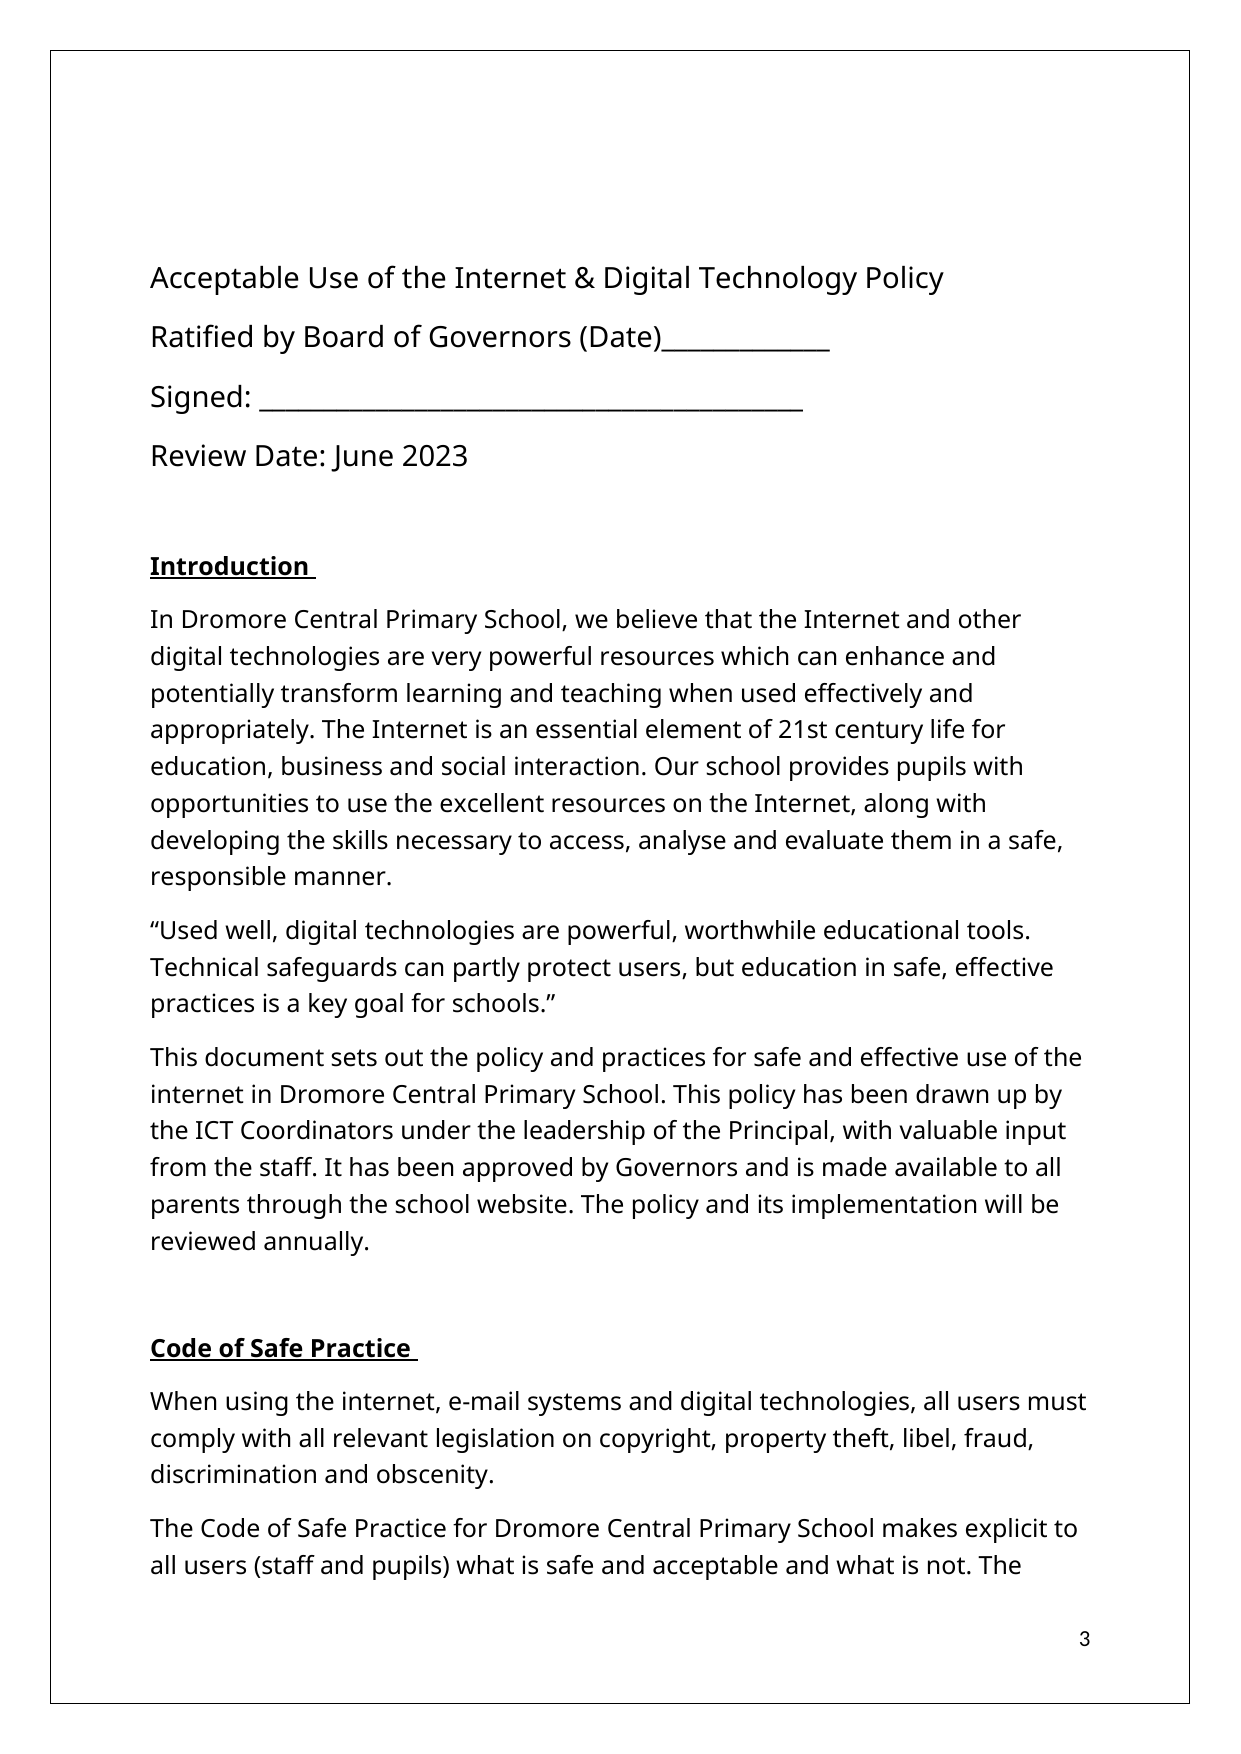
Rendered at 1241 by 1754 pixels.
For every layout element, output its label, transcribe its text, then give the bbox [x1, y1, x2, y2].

text When using the internet, e-mail systems and digital technologies, all users must comply with all relevant legislation on copyright, property theft, libel, fraud, discrimination and obscenity. [150, 1384, 1090, 1491]
text Signed: __________________________________________ [150, 376, 1090, 416]
text In Dromore Central Primary School, we believe that the Internet and other digital technologies are very powerful resources which can enhance and potentially transform learning and teaching when used effectively and appropriately. The Internet is an essential element of 21st century life for education, business and social interaction. Our school provides pupils with opportunities to use the excellent resources on the Internet, along with developing the skills necessary to access, analyse and evaluate them in a safe, responsible manner. [150, 602, 1090, 893]
text Code of Safe Practice [150, 1330, 1090, 1364]
text Acceptable Use of the Internet & Digital Technology Policy [150, 257, 1090, 297]
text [150, 1511, 1090, 1581]
text This document sets out the policy and practices for safe and effective use of the internet in Dromore Central Primary School. This policy has been drawn up by the ICT Coordinators under the leadership of the Principal, with valuable input from the staff. It has been approved by Governors and is made available to all parents through the school website. The policy and its implementation will be reviewed annually. [150, 1039, 1090, 1257]
text “Used well, digital technologies are powerful, worthwhile educational tools. Technical safeguards can partly protect users, but education in safe, effective practices is a key goal for schools.” [150, 912, 1090, 1020]
text Introduction [150, 548, 1090, 582]
text Ratified by Board of Governors (Date)_____________ [150, 316, 1090, 356]
text Review Date: June 2023 [150, 435, 1090, 475]
